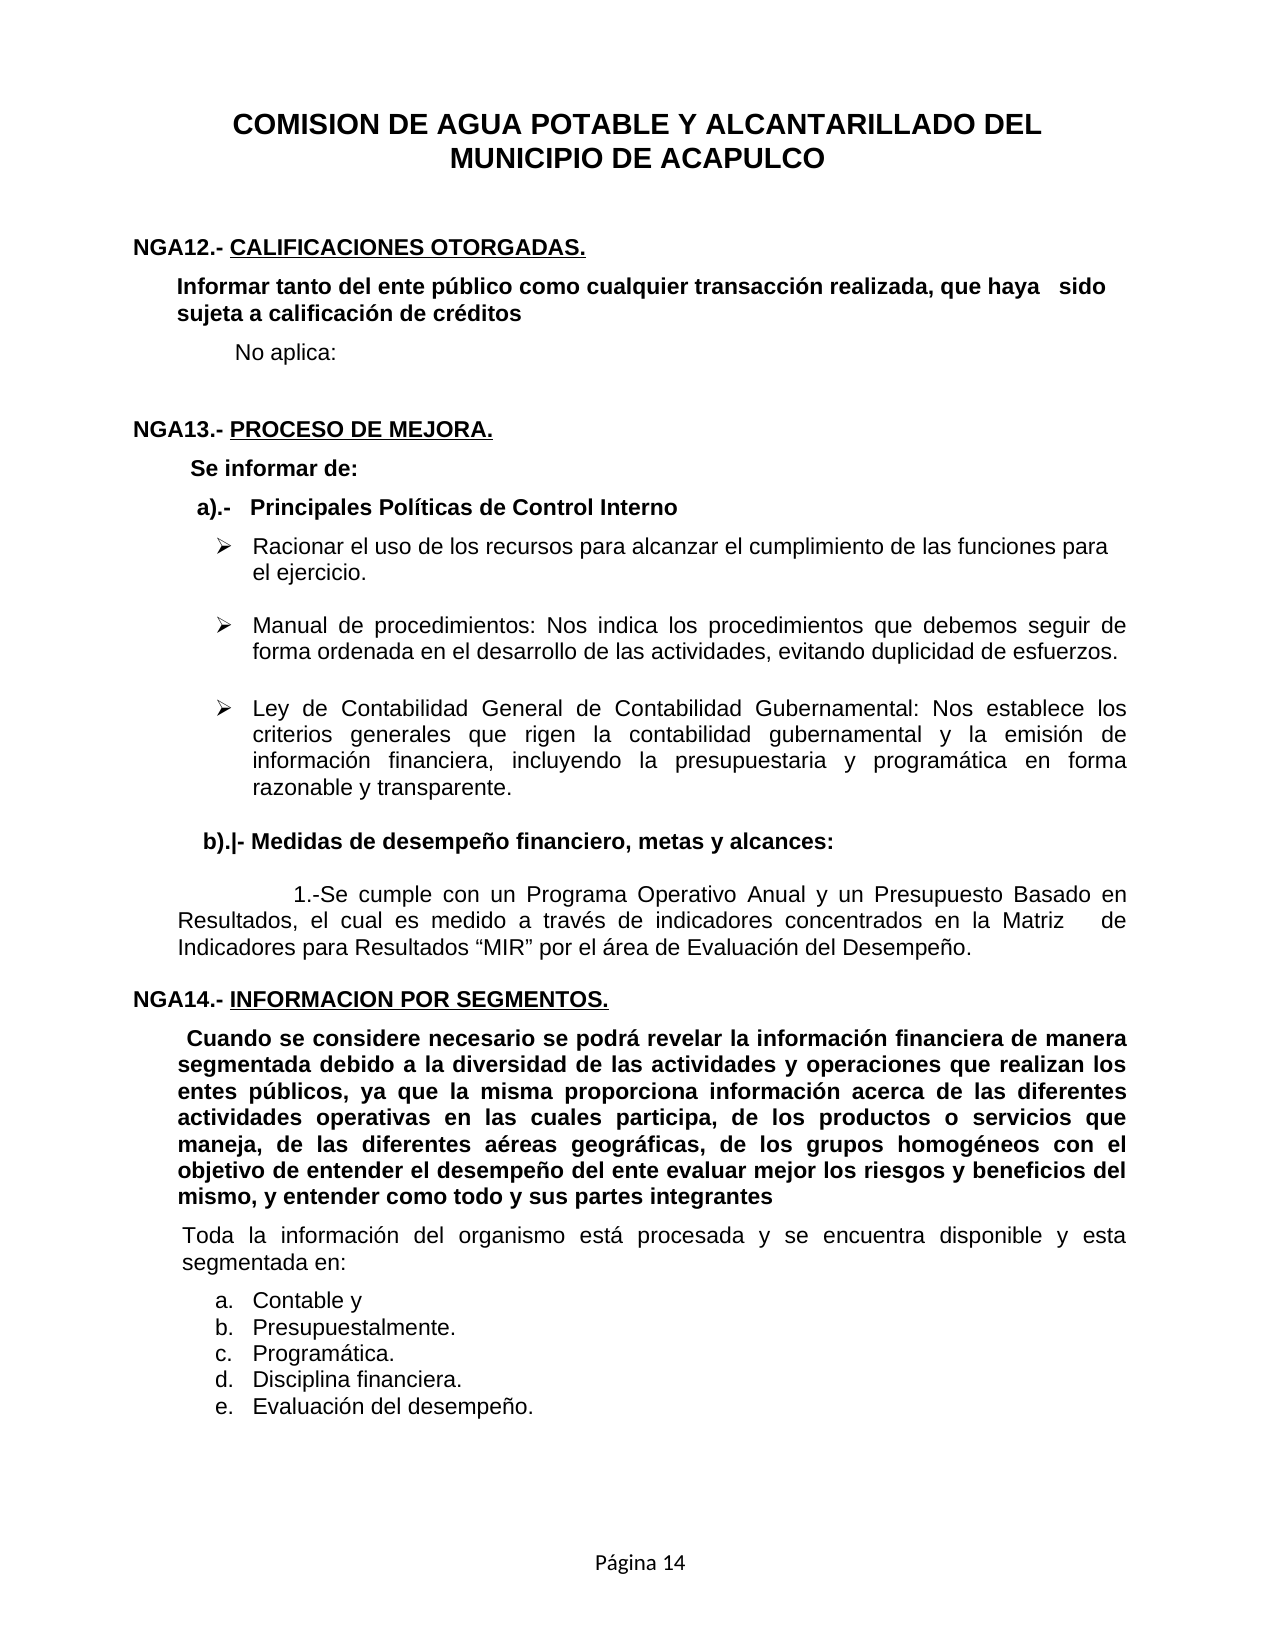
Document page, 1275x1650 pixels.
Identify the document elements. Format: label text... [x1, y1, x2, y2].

text Informar tanto del ente público como cualquier transacción realizada, que haya sido sujeta a calificación de créditos [177, 273, 1127, 326]
text NGA12.- CALIFICACIONES OTORGADAS. [133, 234, 1127, 261]
text No aplica: [133, 338, 1127, 365]
list Racionar el uso de los recursos para alcanzar el cumplimiento de las funciones para el ejercicio. [215, 533, 1127, 585]
list Manual de procedimientos: Nos indica los procedimientos que debemos seguir de forma ordenada en el desarrollo de las actividades, evitando duplicidad de esfuerzos. [215, 612, 1127, 664]
list Contable y [215, 1287, 1127, 1314]
list Presupuestalmente. [215, 1314, 1127, 1340]
list Ley de Contabilidad General de Contabilidad Gubernamental: Nos establece los criterios generales que rigen la contabilidad gubernamental y la emisión de información financiera, incluyendo la presupuestaria y programática en forma razonable y transparente. [215, 695, 1127, 800]
text Cuando se considere necesario se podrá revelar la información financiera de manera segmentada debido a la diversidad de las actividades y operaciones que realizan los entes públicos, ya que la misma proporciona información acerca de las diferentes actividades operativas en las cuales participa, de los productos o servicios que maneja, de las diferentes aéreas geográficas, de los grupos homogéneos con el objetivo de entender el desempeño del ente evaluar mejor los riesgos y beneficios del mismo, y entender como todo y sus partes integrantes [118, 1025, 1127, 1209]
text 1.-Se cumple con un Programa Operativo Anual y un Presupuesto Basado en Resultados, el cual es medido a través de indicadores concentrados en la Matriz de Indicadores para Resultados “MIR” por el área de Evaluación del Desempeño. [177, 881, 1127, 960]
list Disciplina financiera. [215, 1366, 1127, 1393]
text Toda la información del organismo está procesada y se encuentra disponible y esta segmentada en: [182, 1222, 1127, 1275]
list Programática. [215, 1340, 1127, 1366]
text b).|- Medidas de desempeño financiero, metas y alcances: [177, 828, 1127, 854]
text a).- Principales Políticas de Control Interno [133, 494, 1127, 520]
text Se informar de: [133, 455, 1127, 481]
text NGA13.- PROCESO DE MEJORA. [133, 416, 1127, 442]
text NGA14.- INFORMACION POR SEGMENTOS. [133, 986, 1127, 1013]
list Evaluación del desempeño. [215, 1393, 1127, 1419]
